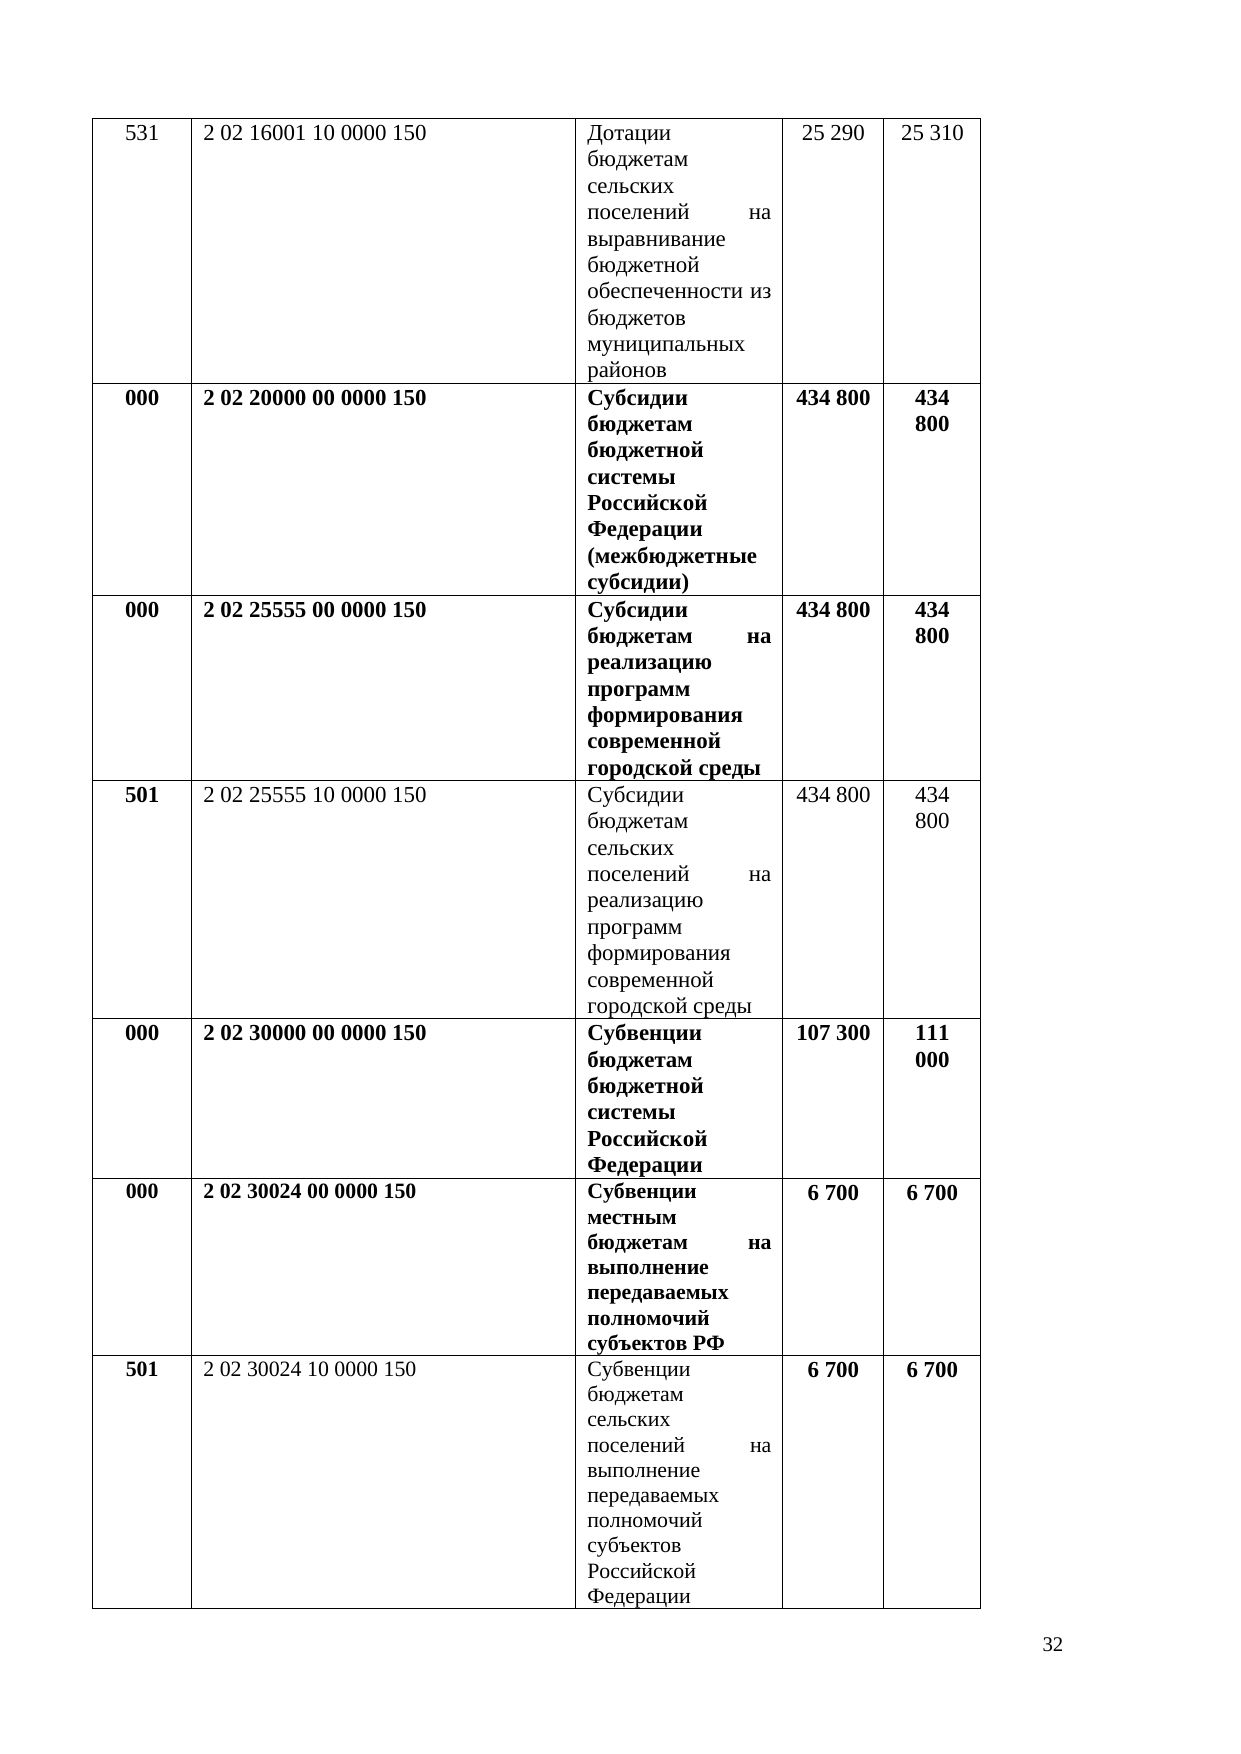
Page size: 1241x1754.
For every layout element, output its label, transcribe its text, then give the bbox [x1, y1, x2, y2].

table_cell 531 [93, 119, 191, 383]
table_cell 2 02 30024 00 0000 150 [192, 1179, 575, 1355]
table_cell Субсидии бюджетам сельских поселений на реализацию программ формирования современной городской среды [576, 781, 782, 1018]
table_cell 111 000 [884, 1019, 980, 1177]
table_cell 501 [93, 781, 191, 1018]
table_cell 2 02 16001 10 0000 150 [192, 119, 575, 383]
table_cell Субвенции бюджетам бюджетной системы Российской Федерации [576, 1019, 782, 1177]
table_cell 000 [93, 1019, 191, 1177]
table_cell 2 02 30000 00 0000 150 [192, 1019, 575, 1177]
table_cell 2 02 25555 00 0000 150 [192, 596, 575, 780]
table_cell 25 290 [783, 119, 883, 383]
table_cell 000 [93, 1179, 191, 1355]
table_cell 000 [93, 384, 191, 594]
table_cell Дотации бюджетам сельских поселений на выравнивание бюджетной обеспеченности из бюджетов муниципальных районов [576, 119, 782, 383]
table_cell 434 800 [884, 384, 980, 594]
table_cell 6 700 [783, 1356, 883, 1608]
table_cell 25 310 [884, 119, 980, 383]
table_cell 434 800 [783, 596, 883, 780]
table_cell 6 700 [884, 1356, 980, 1608]
table_cell Субвенции местным бюджетам на выполнение передаваемых полномочий субъектов РФ [576, 1179, 782, 1355]
table_cell 000 [93, 596, 191, 780]
table_cell 434 800 [884, 596, 980, 780]
table_cell 2 02 20000 00 0000 150 [192, 384, 575, 594]
table_cell Субсидии бюджетам на реализацию программ формирования современной городской среды [576, 596, 782, 780]
table_cell 2 02 30024 10 0000 150 [192, 1356, 575, 1608]
table_cell 434 800 [783, 384, 883, 594]
table_cell 501 [93, 1356, 191, 1608]
table_cell 6 700 [884, 1179, 980, 1355]
table_cell 2 02 25555 10 0000 150 [192, 781, 575, 1018]
table_cell 6 700 [783, 1179, 883, 1355]
table_cell 107 300 [783, 1019, 883, 1177]
table_cell Субвенции бюджетам сельских поселений на выполнение передаваемых полномочий субъектов Российской Федерации [576, 1356, 782, 1608]
table_cell Субсидии бюджетам бюджетной системы Российской Федерации (межбюджетные субсидии) [576, 384, 782, 594]
table_cell 434 800 [884, 781, 980, 1018]
table_cell 434 800 [783, 781, 883, 1018]
